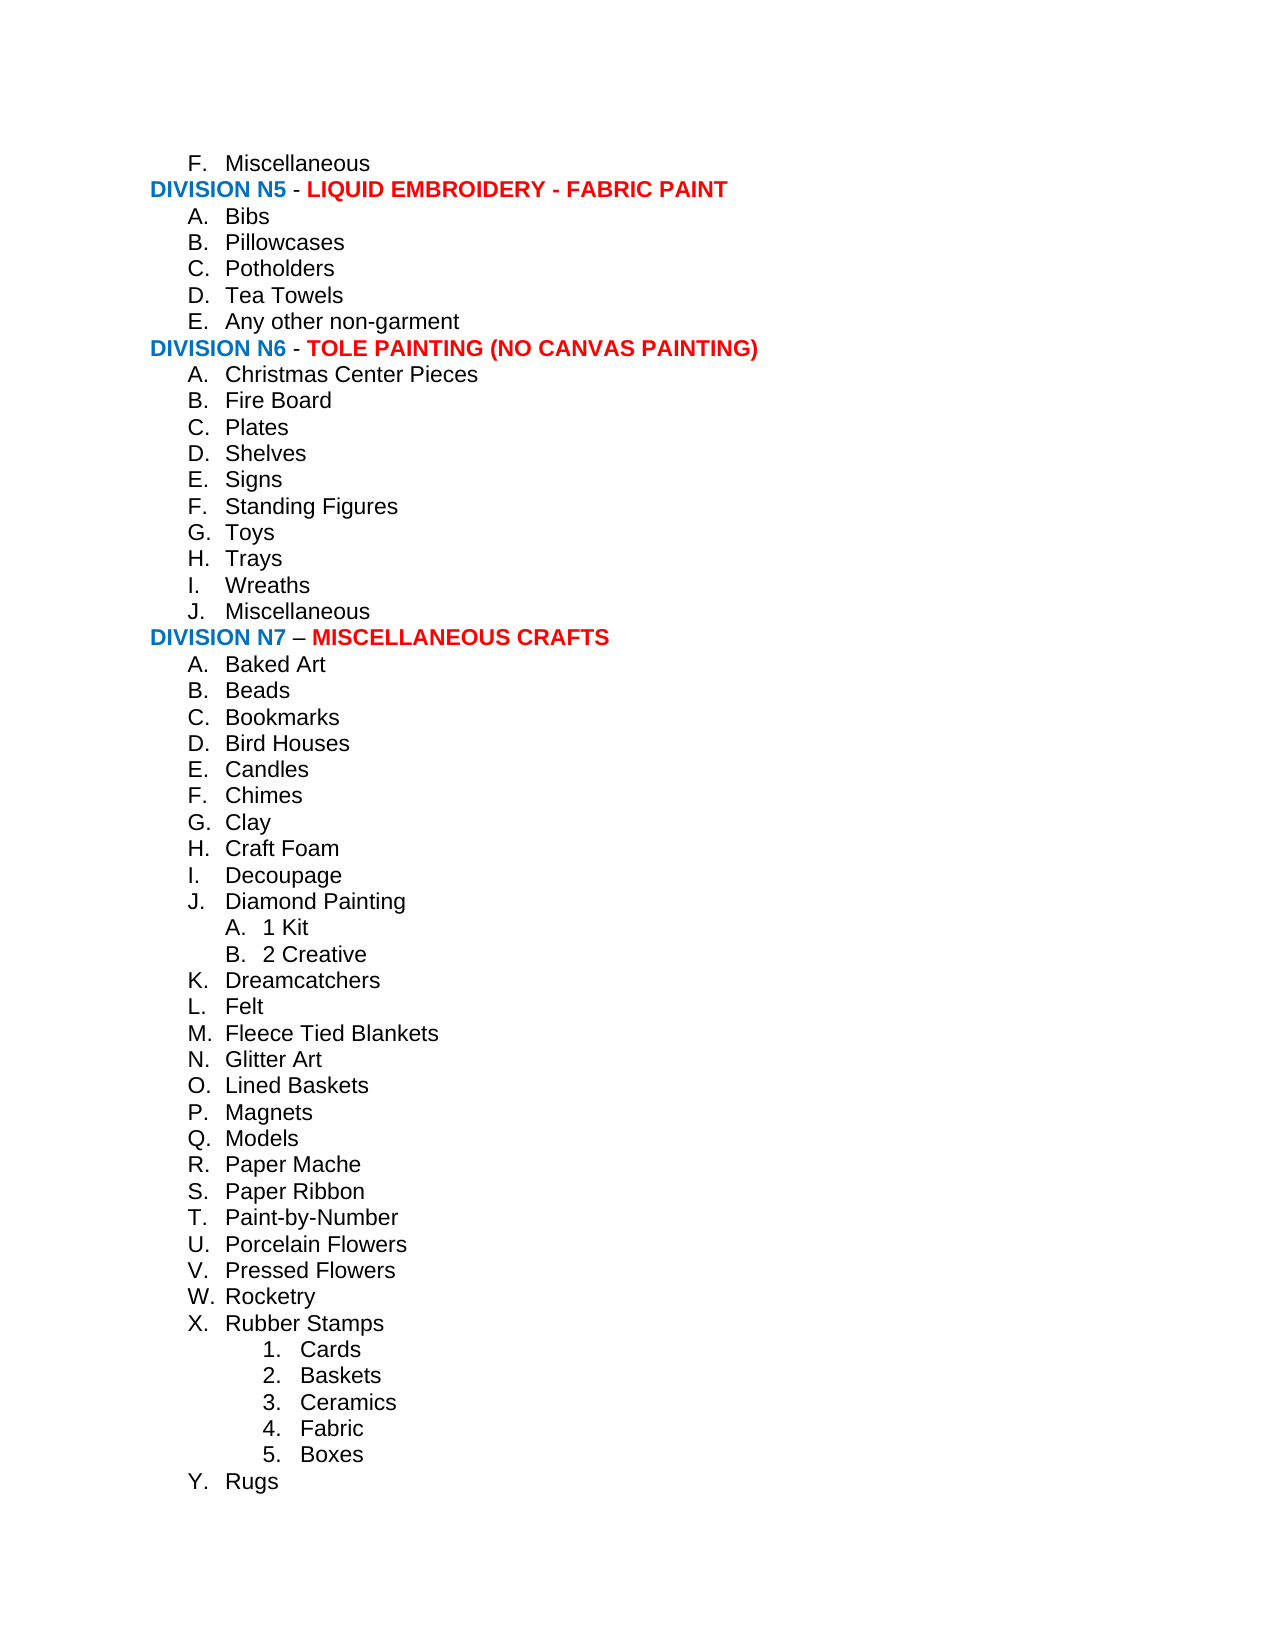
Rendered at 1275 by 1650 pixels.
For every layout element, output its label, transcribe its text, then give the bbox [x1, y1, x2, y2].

text DIVISION N5 - LIQUID EMBROIDERY - FABRIC PAINT [150, 176, 1125, 203]
list Lined Baskets [187, 1072, 1125, 1099]
list Pressed Flowers [187, 1257, 1125, 1283]
list Rubber Stamps [187, 1309, 1125, 1336]
list Paper Mache [187, 1151, 1125, 1178]
list Craft Foam [187, 835, 1125, 862]
list Rugs [187, 1468, 1125, 1494]
list Paper Ribbon [187, 1178, 1125, 1204]
list Potholders [187, 255, 1125, 282]
list Plates [187, 413, 1125, 440]
list Cards [262, 1336, 1125, 1362]
list Fabric [262, 1415, 1125, 1441]
list Beads [187, 677, 1125, 703]
list Trays [187, 545, 1125, 572]
list Porcelain Flowers [187, 1231, 1125, 1257]
list Miscellaneous [187, 150, 1125, 176]
list Candles [187, 756, 1125, 782]
list Bibs [187, 203, 1125, 229]
list Baked Art [187, 651, 1125, 677]
list Dreamcatchers [187, 967, 1125, 993]
list Miscellaneous [187, 598, 1125, 624]
list Christmas Center Pieces [187, 361, 1125, 387]
list Clay [187, 809, 1125, 835]
list Toys [187, 519, 1125, 545]
list Bird Houses [187, 730, 1125, 756]
text DIVISION N6 - TOLE PAINTING (NO CANVAS PAINTING) [150, 334, 1125, 361]
list 1 Kit [225, 914, 1125, 941]
list Decoupage [187, 862, 1125, 888]
list Shelves [187, 440, 1125, 466]
list 2 Creative [225, 941, 1125, 967]
list Ceramics [262, 1389, 1125, 1415]
list Paint-by-Number [187, 1204, 1125, 1231]
list Tea Towels [187, 282, 1125, 308]
list Rocketry [187, 1283, 1125, 1309]
list Diamond Painting [187, 888, 1125, 914]
list Magnets [187, 1099, 1125, 1125]
list Standing Figures [187, 493, 1125, 519]
list Any other non-garment [187, 308, 1125, 334]
list Signs [187, 466, 1125, 493]
list Bookmarks [187, 703, 1125, 730]
text DIVISION N7 – MISCELLANEOUS CRAFTS [150, 624, 1125, 651]
list Wreaths [187, 572, 1125, 598]
list Models [187, 1125, 1125, 1151]
list Fleece Tied Blankets [187, 1020, 1125, 1046]
list Chimes [187, 782, 1125, 809]
list Baskets [262, 1362, 1125, 1389]
list Felt [187, 993, 1125, 1020]
list Pillowcases [187, 229, 1125, 255]
list Fire Board [187, 387, 1125, 413]
list Glitter Art [187, 1046, 1125, 1072]
list Boxes [262, 1441, 1125, 1468]
